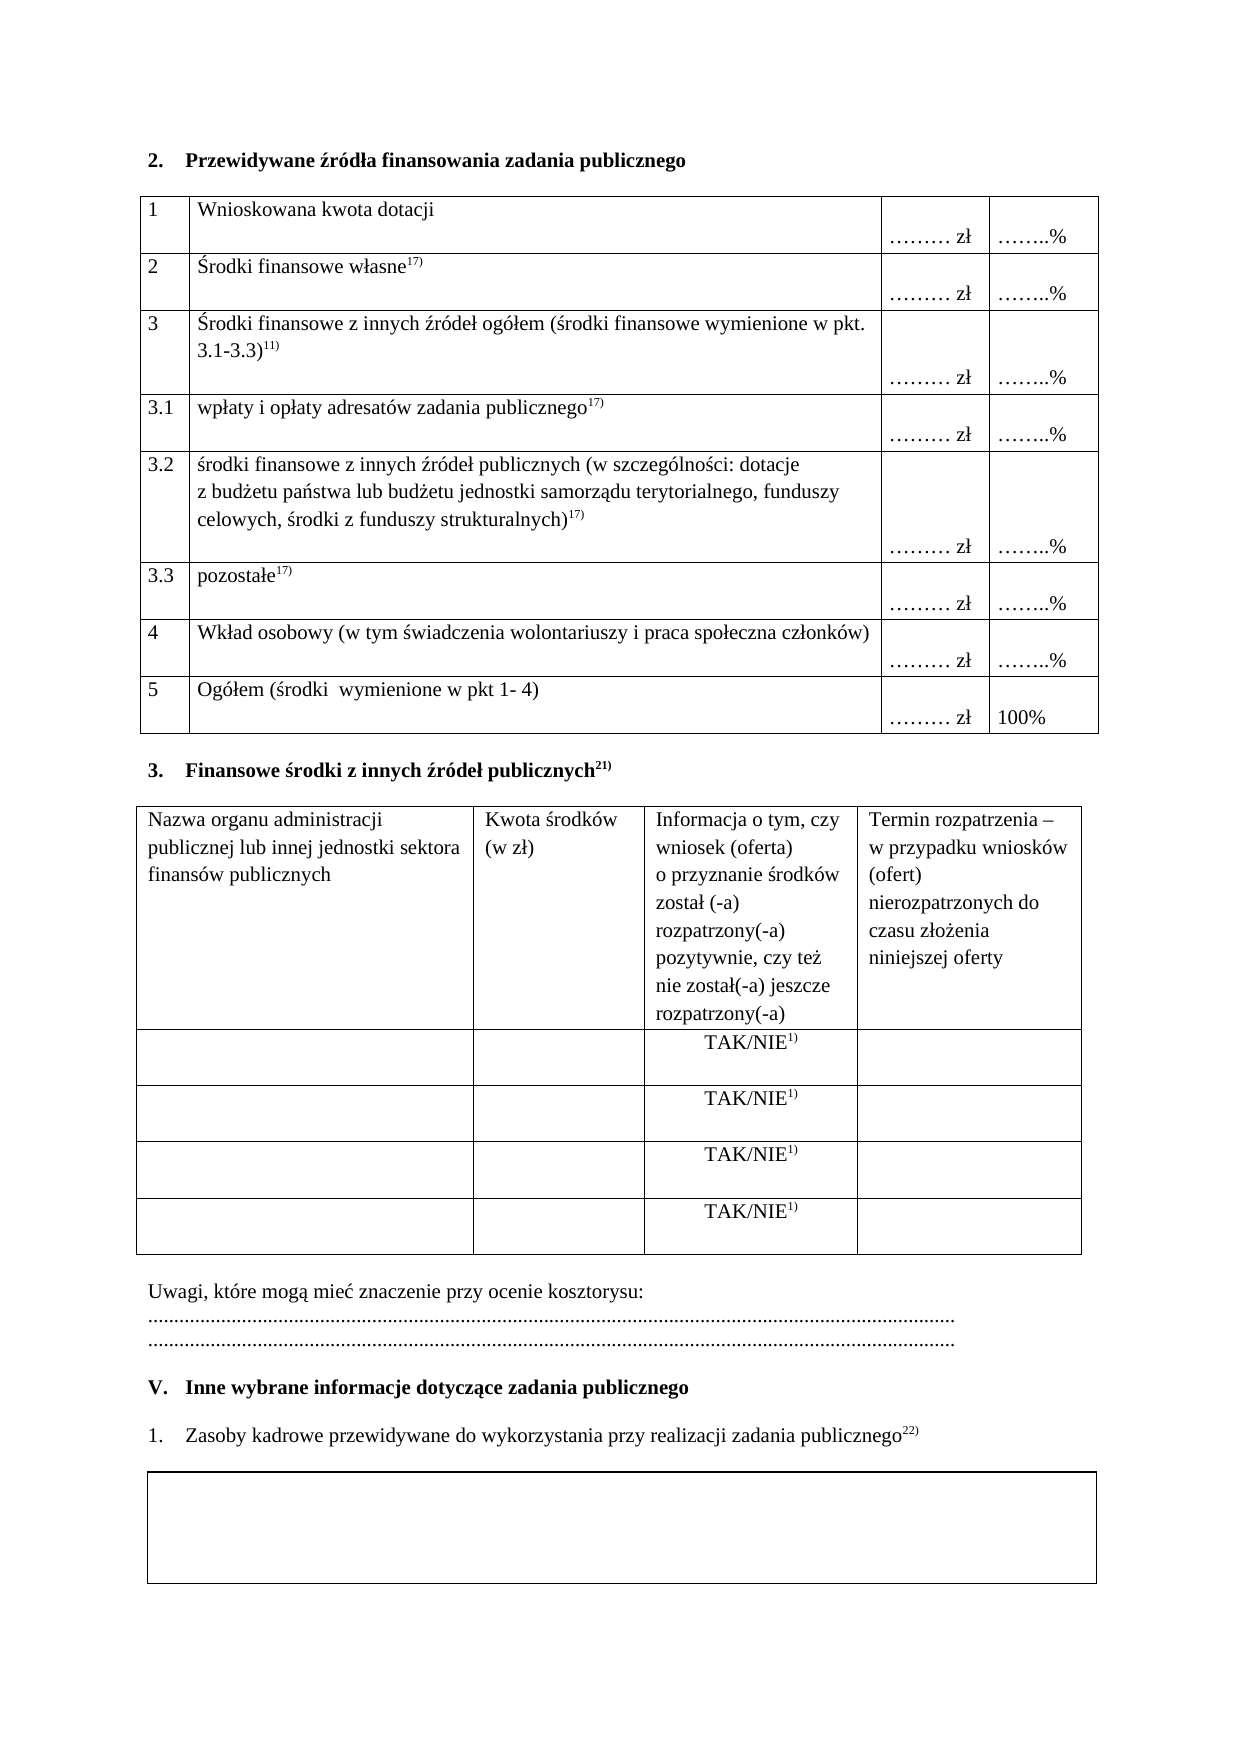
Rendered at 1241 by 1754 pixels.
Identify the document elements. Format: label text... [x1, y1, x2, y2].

table_header ……… zł [882, 197, 989, 253]
table_cell TAK/NIE1) [645, 1199, 857, 1254]
table_cell TAK/NIE1) [645, 1142, 857, 1197]
table_header Termin rozpatrzenia – w przypadku wniosków (ofert) nierozpatrzonych do czasu złożenia niniejszej oferty [858, 807, 1081, 1029]
table_cell środki finansowe z innych źródeł publicznych (w szczególności: dotacje z budżetu państwa lub budżetu jednostki samorządu terytorialnego, funduszy celowych, środki z funduszy strukturalnych)17) [190, 452, 881, 562]
table_cell pozostałe17) [190, 563, 881, 619]
table_cell [858, 1142, 1081, 1197]
table_cell ……..% [990, 254, 1098, 310]
table_cell [858, 1199, 1081, 1254]
table_cell Środki finansowe z innych źródeł ogółem (środki finansowe wymienione w pkt. 3.1-3.3)11) [190, 311, 881, 393]
table_cell ……..% [990, 563, 1098, 619]
table_cell ……..% [990, 452, 1098, 562]
list Finansowe środki z innych źródeł publicznych21) [148, 758, 1093, 782]
table_cell 3 [141, 311, 189, 393]
table_cell Środki finansowe własne17) [190, 254, 881, 310]
table_cell 2 [141, 254, 189, 310]
table_cell wpłaty i opłaty adresatów zadania publicznego17) [190, 395, 881, 451]
text ........................................................................................................................................................... [148, 1303, 1093, 1327]
table_cell [474, 1086, 644, 1141]
table_cell ……… zł [882, 395, 989, 451]
table_cell ……… zł [882, 254, 989, 310]
text ........................................................................................................................................................... [148, 1327, 1093, 1351]
list Zasoby kadrowe przewidywane do wykorzystania przy realizacji zadania publicznego22) [148, 1423, 1078, 1447]
table_header ……..% [990, 197, 1098, 253]
table_cell [858, 1086, 1081, 1141]
table_header [148, 1473, 1096, 1583]
table_cell ……… zł [882, 677, 989, 733]
table_cell [137, 1086, 473, 1141]
table_header Nazwa organu administracji publicznej lub innej jednostki sektora finansów publicznych [137, 807, 473, 1029]
list Inne wybrane informacje dotyczące zadania publicznego [148, 1375, 1078, 1399]
table_cell 5 [141, 677, 189, 733]
table_cell Ogółem (środki wymienione w pkt 1- 4) [190, 677, 881, 733]
table_cell ……… zł [882, 620, 989, 676]
table_cell [474, 1142, 644, 1197]
list Przewidywane źródła finansowania zadania publicznego [148, 148, 1093, 172]
table_cell 3.3 [141, 563, 189, 619]
table_cell 100% [990, 677, 1098, 733]
table_cell Wkład osobowy (w tym świadczenia wolontariuszy i praca społeczna członków) [190, 620, 881, 676]
table_header 1 [141, 197, 189, 253]
table_cell ……..% [990, 395, 1098, 451]
table_cell [137, 1199, 473, 1254]
table_cell [137, 1142, 473, 1197]
table_cell ……… zł [882, 563, 989, 619]
table_header Kwota środków (w zł) [474, 807, 644, 1029]
text Uwagi, które mogą mieć znaczenie przy ocenie kosztorysu: [148, 1279, 1093, 1303]
table_cell [474, 1199, 644, 1254]
table_cell [474, 1030, 644, 1085]
table_cell TAK/NIE1) [645, 1086, 857, 1141]
table_cell ……… zł [882, 311, 989, 393]
table_cell 4 [141, 620, 189, 676]
table_cell ……… zł [882, 452, 989, 562]
table_header Informacja o tym, czy wniosek (oferta) o przyznanie środków został (-a) rozpatrzony(-a) pozytywnie, czy też nie został(-a) jeszcze rozpatrzony(-a) [645, 807, 857, 1029]
table_cell 3.1 [141, 395, 189, 451]
table_cell [858, 1030, 1081, 1085]
table_cell ……..% [990, 620, 1098, 676]
table_cell [137, 1030, 473, 1085]
table_cell TAK/NIE1) [645, 1030, 857, 1085]
table_cell ……..% [990, 311, 1098, 393]
table_header Wnioskowana kwota dotacji [190, 197, 881, 253]
table_cell 3.2 [141, 452, 189, 562]
